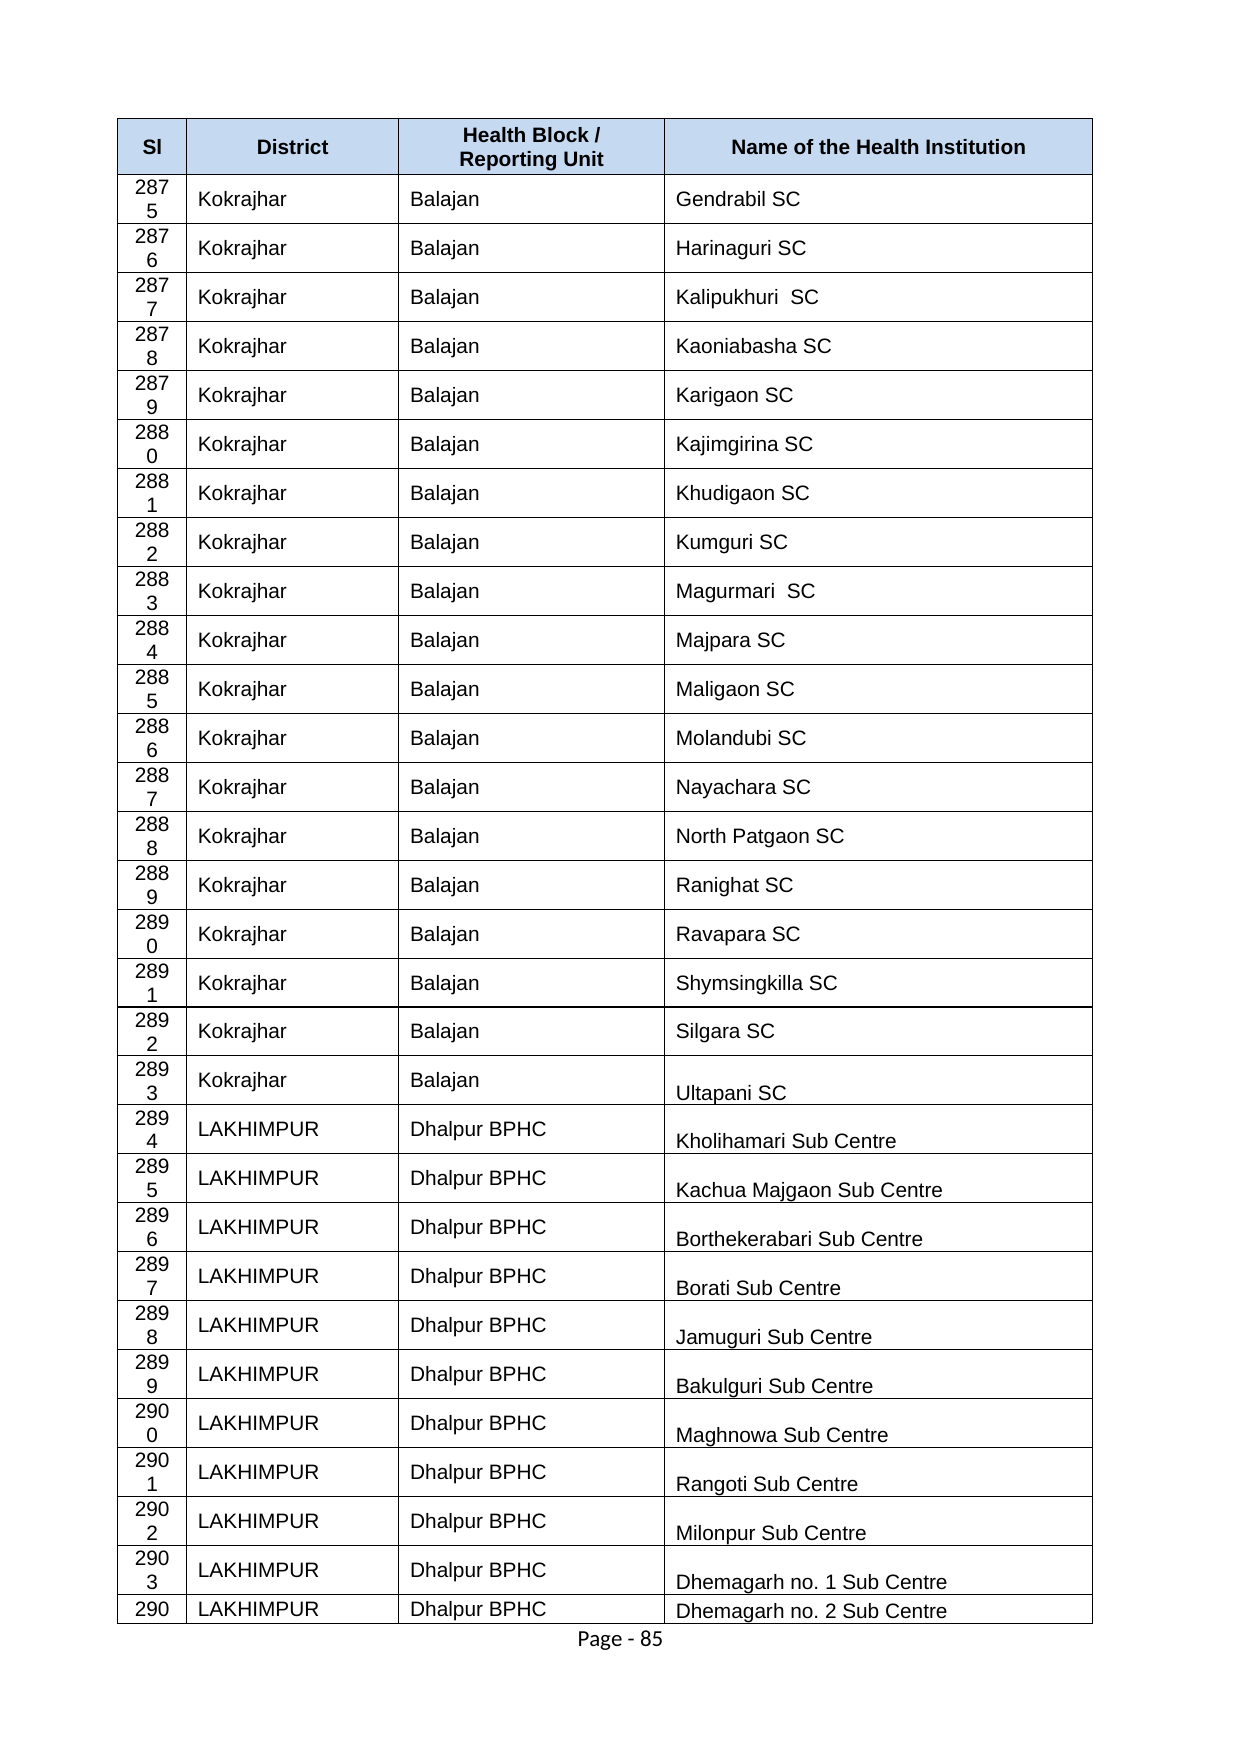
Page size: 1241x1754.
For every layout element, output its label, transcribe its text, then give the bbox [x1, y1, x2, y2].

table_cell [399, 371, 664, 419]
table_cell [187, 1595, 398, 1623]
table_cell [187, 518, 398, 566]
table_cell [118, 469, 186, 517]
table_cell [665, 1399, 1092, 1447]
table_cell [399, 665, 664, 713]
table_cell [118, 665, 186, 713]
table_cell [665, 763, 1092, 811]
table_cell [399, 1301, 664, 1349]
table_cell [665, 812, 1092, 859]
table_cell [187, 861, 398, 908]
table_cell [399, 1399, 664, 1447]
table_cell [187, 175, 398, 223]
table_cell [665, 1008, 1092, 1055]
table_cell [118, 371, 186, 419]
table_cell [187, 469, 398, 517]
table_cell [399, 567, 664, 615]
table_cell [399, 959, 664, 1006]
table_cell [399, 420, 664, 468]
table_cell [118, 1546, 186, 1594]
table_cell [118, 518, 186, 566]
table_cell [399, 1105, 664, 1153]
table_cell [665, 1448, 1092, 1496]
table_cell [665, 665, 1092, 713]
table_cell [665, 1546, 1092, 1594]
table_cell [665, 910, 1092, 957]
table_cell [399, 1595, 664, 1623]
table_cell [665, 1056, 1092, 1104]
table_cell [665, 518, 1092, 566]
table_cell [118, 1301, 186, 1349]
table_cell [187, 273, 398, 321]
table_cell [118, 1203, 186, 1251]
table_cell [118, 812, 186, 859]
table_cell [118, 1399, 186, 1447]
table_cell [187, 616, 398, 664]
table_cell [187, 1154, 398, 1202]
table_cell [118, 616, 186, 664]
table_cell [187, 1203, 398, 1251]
table_header Health Block / Reporting Unit [399, 119, 664, 174]
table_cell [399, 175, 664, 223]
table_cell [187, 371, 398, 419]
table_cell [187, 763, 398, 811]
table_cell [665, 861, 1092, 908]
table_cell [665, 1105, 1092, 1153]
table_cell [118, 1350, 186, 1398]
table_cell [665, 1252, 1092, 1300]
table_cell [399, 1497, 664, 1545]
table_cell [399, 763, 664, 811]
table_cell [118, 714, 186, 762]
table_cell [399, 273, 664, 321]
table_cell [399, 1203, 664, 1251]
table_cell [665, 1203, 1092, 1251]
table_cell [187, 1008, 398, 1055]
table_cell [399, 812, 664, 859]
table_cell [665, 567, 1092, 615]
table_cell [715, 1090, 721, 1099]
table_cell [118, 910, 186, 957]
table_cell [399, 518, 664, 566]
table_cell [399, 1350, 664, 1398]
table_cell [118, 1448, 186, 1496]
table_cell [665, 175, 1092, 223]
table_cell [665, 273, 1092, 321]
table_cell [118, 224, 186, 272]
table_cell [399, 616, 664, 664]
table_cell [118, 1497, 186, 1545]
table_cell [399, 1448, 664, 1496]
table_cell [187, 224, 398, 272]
table_header Sl [118, 119, 186, 174]
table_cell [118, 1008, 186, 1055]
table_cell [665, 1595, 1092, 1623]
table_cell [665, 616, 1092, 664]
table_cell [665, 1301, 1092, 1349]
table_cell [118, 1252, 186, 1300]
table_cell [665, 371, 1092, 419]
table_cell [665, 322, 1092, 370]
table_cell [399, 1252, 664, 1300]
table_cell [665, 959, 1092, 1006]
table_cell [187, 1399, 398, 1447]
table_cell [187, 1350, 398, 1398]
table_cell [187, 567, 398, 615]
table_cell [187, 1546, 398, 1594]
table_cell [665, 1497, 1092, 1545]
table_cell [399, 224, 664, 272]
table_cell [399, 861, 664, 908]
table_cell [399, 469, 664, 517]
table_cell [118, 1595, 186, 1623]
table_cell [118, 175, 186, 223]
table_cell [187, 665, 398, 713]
table_header District [187, 119, 398, 174]
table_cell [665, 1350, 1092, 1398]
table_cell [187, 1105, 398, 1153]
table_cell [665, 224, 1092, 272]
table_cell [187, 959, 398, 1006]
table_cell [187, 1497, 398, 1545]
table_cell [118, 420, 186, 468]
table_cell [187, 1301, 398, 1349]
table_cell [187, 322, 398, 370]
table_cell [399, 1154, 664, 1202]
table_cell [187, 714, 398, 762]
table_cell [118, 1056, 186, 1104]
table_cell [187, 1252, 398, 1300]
table_header Name of the Health Institution [665, 119, 1092, 174]
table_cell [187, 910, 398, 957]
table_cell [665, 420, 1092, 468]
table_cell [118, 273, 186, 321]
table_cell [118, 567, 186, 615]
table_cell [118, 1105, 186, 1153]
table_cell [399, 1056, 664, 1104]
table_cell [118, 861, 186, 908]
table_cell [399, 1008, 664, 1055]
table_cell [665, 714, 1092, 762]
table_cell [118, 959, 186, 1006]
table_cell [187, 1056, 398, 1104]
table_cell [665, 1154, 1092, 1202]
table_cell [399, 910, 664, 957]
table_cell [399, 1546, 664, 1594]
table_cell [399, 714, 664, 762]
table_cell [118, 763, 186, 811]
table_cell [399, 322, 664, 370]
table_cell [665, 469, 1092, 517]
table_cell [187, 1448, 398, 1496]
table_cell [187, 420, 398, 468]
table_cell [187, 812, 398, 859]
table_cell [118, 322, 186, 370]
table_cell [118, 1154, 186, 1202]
